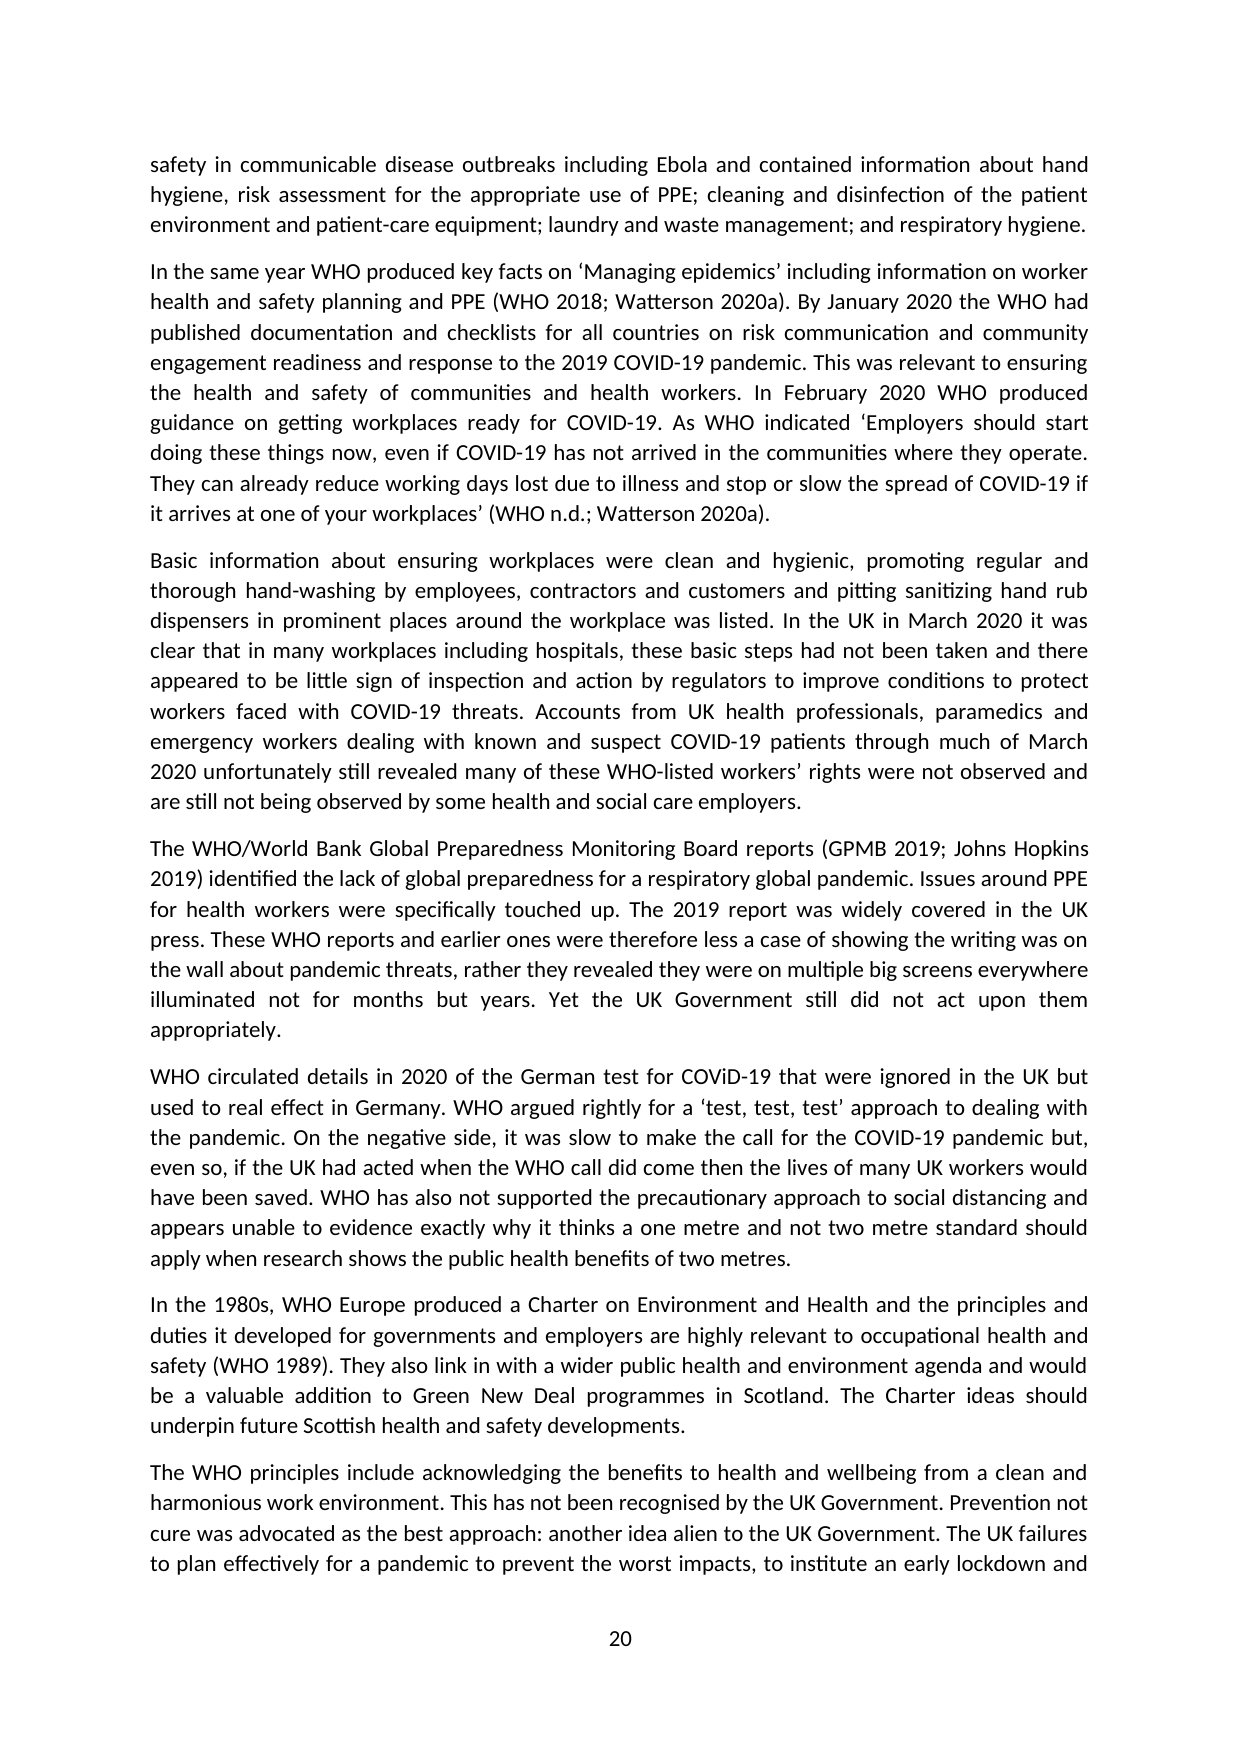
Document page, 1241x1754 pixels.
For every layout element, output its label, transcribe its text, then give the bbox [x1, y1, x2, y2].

text In the same year WHO produced key facts on ‘Managing epidemics’ including information on worker health and safety planning and PPE (WHO 2018; Watterson 2020a). By January 2020 the WHO had published documentation and checklists for all countries on risk communication and community engagement readiness and response to the 2019 COVID-19 pandemic. This was relevant to ensuring the health and safety of communities and health workers. In February 2020 WHO produced guidance on getting workplaces ready for COVID-19. As WHO indicated ‘Employers should start doing these things now, even if COVID-19 has not arrived in the communities where they operate. They can already reduce working days lost due to illness and stop or slow the spread of COVID-19 if it arrives at one of your workplaces’ (WHO n.d.; Watterson 2020a). [150, 257, 1090, 527]
text The WHO/World Bank Global Preparedness Monitoring Board reports (GPMB 2019; Johns Hopkins 2019) identified the lack of global preparedness for a respiratory global pandemic. Issues around PPE for health workers were specifically touched up. The 2019 report was widely covered in the UK press. These WHO reports and earlier ones were therefore less a case of showing the writing was on the wall about pandemic threats, rather they revealed they were on multiple big screens everywhere illuminated not for months but years. Yet the UK Government still did not act upon them appropriately. [150, 834, 1090, 1044]
text WHO circulated details in 2020 of the German test for COViD-19 that were ignored in the UK but used to real effect in Germany. WHO argued rightly for a ‘test, test, test’ approach to dealing with the pandemic. On the negative side, it was slow to make the call for the COVID-19 pandemic but, even so, if the UK had acted when the WHO call did come then the lives of many UK workers would have been saved. WHO has also not supported the precautionary approach to social distancing and appears unable to evidence exactly why it thinks a one metre and not two metre standard should apply when research shows the public health benefits of two metres. [150, 1062, 1090, 1272]
text In the 1980s, WHO Europe produced a Charter on Environment and Health and the principles and duties it developed for governments and employers are highly relevant to occupational health and safety (WHO 1989). They also link in with a wider public health and environment agenda and would be a valuable addition to Green New Deal programmes in Scotland. The Charter ideas should underpin future Scottish health and safety developments. [150, 1291, 1090, 1439]
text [150, 1458, 1090, 1577]
text Basic information about ensuring workplaces were clean and hygienic, promoting regular and thorough hand-washing by employees, contractors and customers and pitting sanitizing hand rub dispensers in prominent places around the workplace was listed. In the UK in March 2020 it was clear that in many workplaces including hospitals, these basic steps had not been taken and there appeared to be little sign of inspection and action by regulators to improve conditions to protect workers faced with COVID-19 threats. Accounts from UK health professionals, paramedics and emergency workers dealing with known and suspect COVID-19 patients through much of March 2020 unfortunately still revealed many of these WHO-listed workers’ rights were not observed and are still not being observed by some health and social care employers. [150, 546, 1090, 816]
